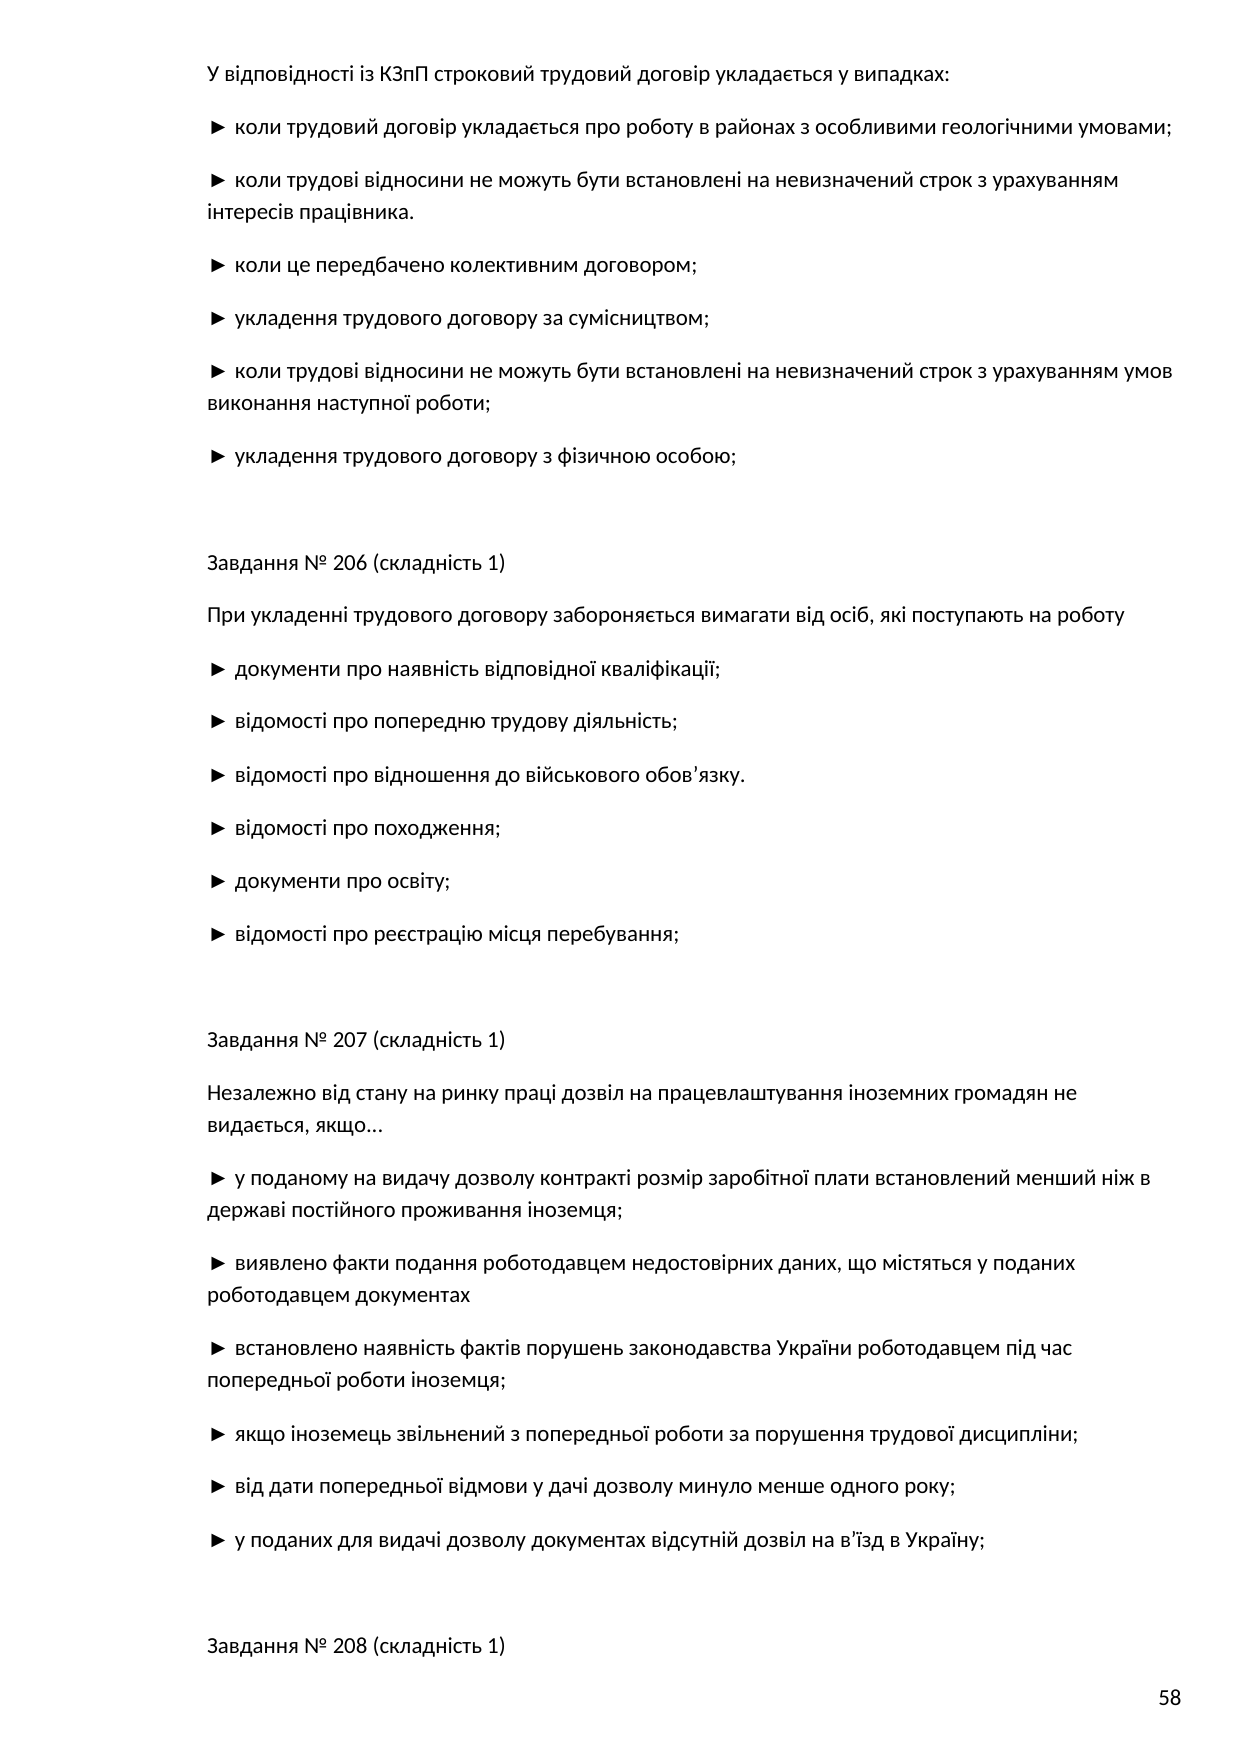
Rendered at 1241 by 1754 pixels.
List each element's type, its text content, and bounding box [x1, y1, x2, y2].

text ► документи про освіту; [207, 866, 1181, 894]
text Завдання № 208 (складність 1) [207, 1631, 1181, 1659]
text ► виявлено факти подання роботодавцем недостовірних даних, що містяться у поданих роботодавцем документах [207, 1248, 1181, 1308]
text ► укладення трудового договору за сумісництвом; [207, 303, 1181, 331]
text ► коли трудові відносини не можуть бути встановлені на невизначений строк з урахуванням умов виконання наступної роботи; [207, 356, 1181, 417]
text ► у поданих для видачі дозволу документах відсутній дозвіл на в’їзд в Україну; [207, 1525, 1181, 1553]
text ► коли це передбачено колективним договором; [207, 250, 1181, 278]
text ► відомості про походження; [207, 813, 1181, 841]
text ► у поданому на видачу дозволу контракті розмір заробітної плати встановлений менший ніж в державі постійного проживання іноземця; [207, 1163, 1181, 1223]
text ► укладення трудового договору з фізичною особою; [207, 442, 1181, 469]
text ► якщо іноземець звільнений з попередньої роботи за порушення трудової дисципліни; [207, 1419, 1181, 1447]
text ► встановлено наявність фактів порушень законодавства України роботодавцем під час попередньої роботи іноземця; [207, 1333, 1181, 1394]
text Завдання № 206 (складність 1) [207, 548, 1181, 576]
text ► відомості про реєстрацію місця перебування; [207, 919, 1181, 947]
text Завдання № 207 (складність 1) [207, 1025, 1181, 1053]
text ► документи про наявність відповідної кваліфікації; [207, 654, 1181, 682]
text ► відомості про попередню трудову діяльність; [207, 707, 1181, 735]
text ► відомості про відношення до військового обов’язку. [207, 760, 1181, 788]
text У відповідності із КЗпП строковий трудовий договір укладається у випадках: [207, 59, 1181, 87]
text Незалежно від стану на ринку праці дозвіл на працевлаштування іноземних громадян не видається, якщо... [207, 1078, 1181, 1138]
text При укладенні трудового договору забороняється вимагати від осіб, які поступають на роботу [207, 601, 1181, 629]
text ► коли трудові відносини не можуть бути встановлені на невизначений строк з урахуванням інтересів працівника. [207, 165, 1181, 225]
text ► коли трудовий договір укладається про роботу в районах з особливими геологічними умовами; [207, 112, 1181, 140]
text ► від дати попередньої відмови у дачі дозволу минуло менше одного року; [207, 1472, 1181, 1500]
